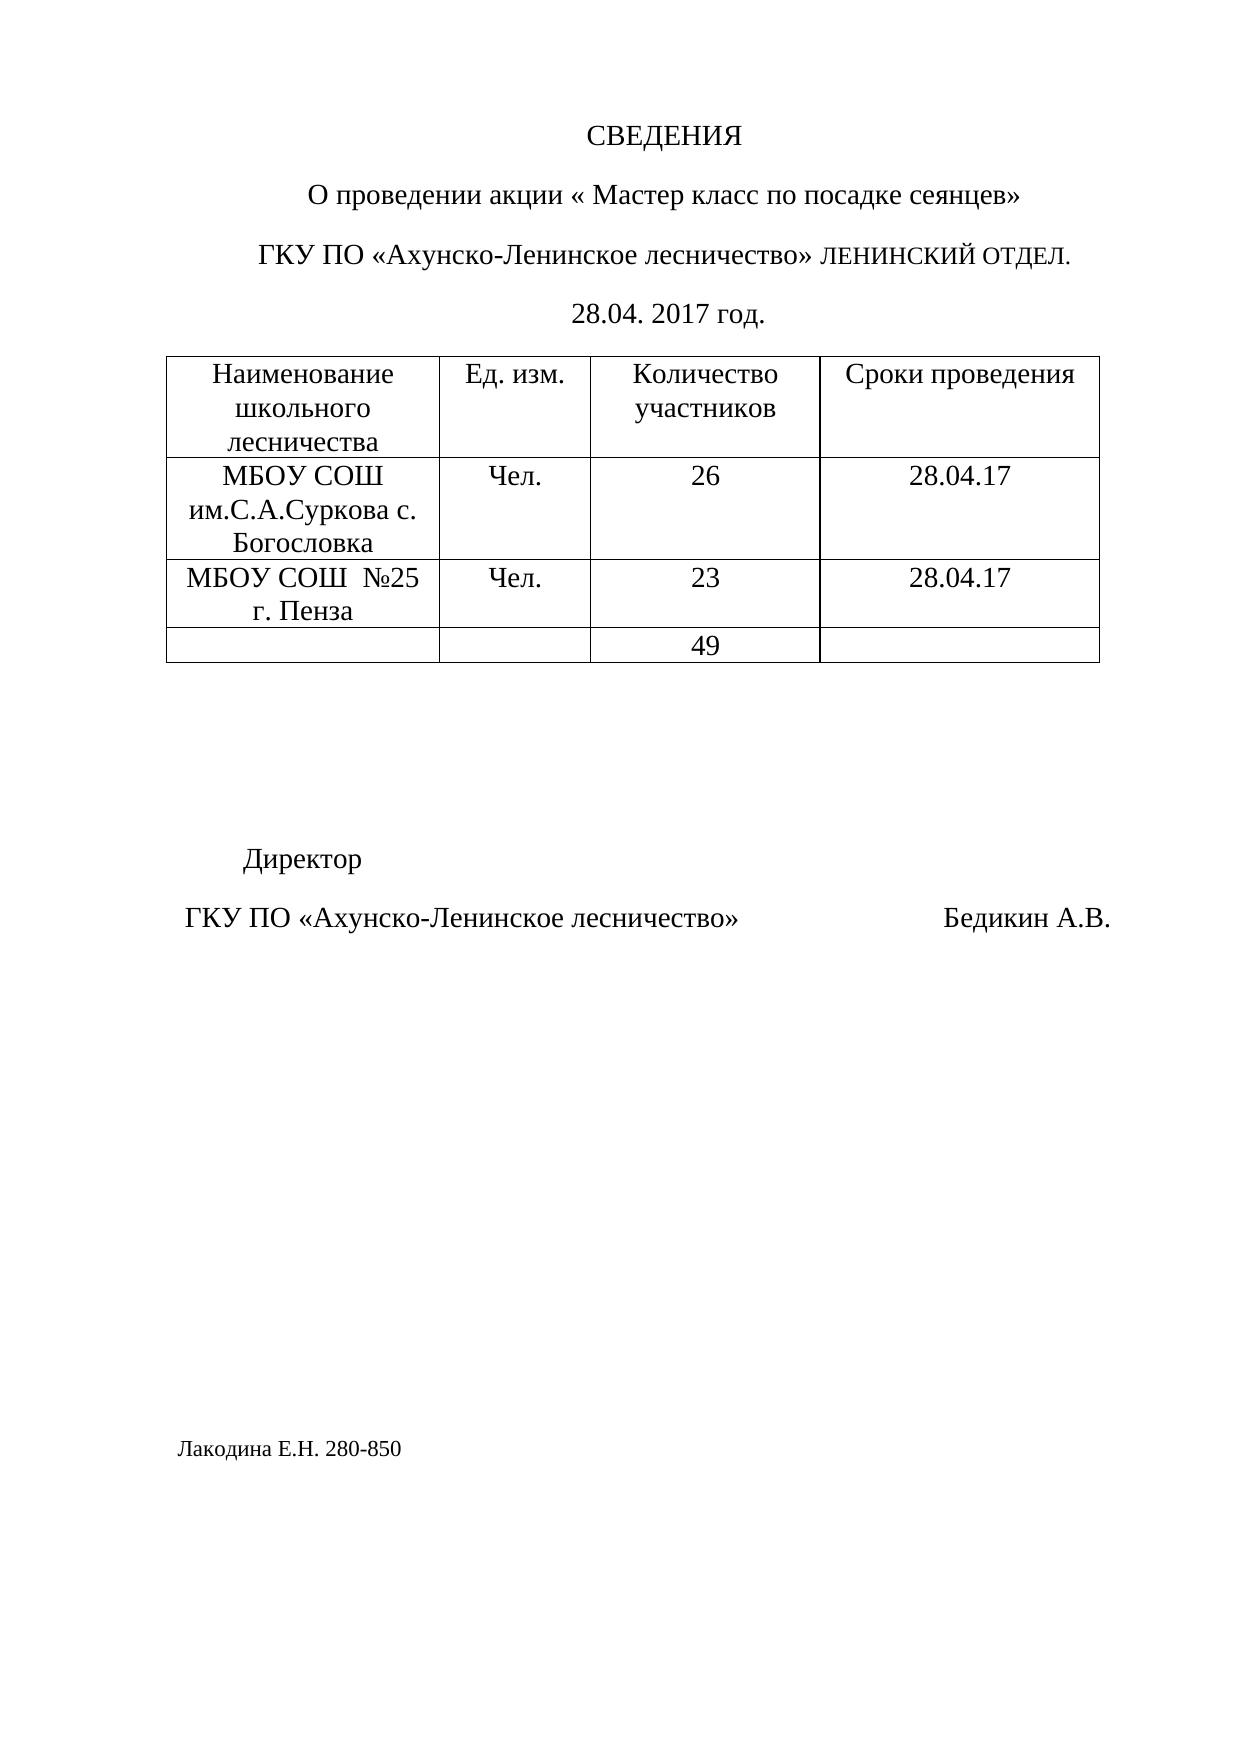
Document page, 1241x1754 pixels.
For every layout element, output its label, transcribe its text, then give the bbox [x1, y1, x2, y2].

table_cell МБОУ СОШ №25 г. Пенза [167, 560, 439, 627]
table_cell Чел. [440, 458, 590, 559]
table_header Ед. изм. [440, 357, 590, 457]
table_cell 28.04.17 [821, 458, 1099, 559]
table_cell 26 [591, 458, 819, 559]
table_cell [821, 628, 1099, 662]
table_cell 28.04.17 [821, 560, 1099, 627]
table_cell МБОУ СОШ им.С.А.Суркова с. Богословка [167, 458, 439, 559]
table_header Количество участников [591, 357, 819, 457]
text Лакодина Е.Н. 280-850 [177, 1434, 1152, 1461]
text Директор [177, 841, 1152, 874]
text 28.04. 2017 год. [177, 296, 1152, 330]
text ГКУ ПО «Ахунско-Ленинское лесничество» Бедикин А.В. [177, 900, 1152, 934]
text СВЕДЕНИЯ [177, 118, 1152, 152]
table_cell 49 [591, 628, 819, 662]
table_header Наименование школьного лесничества [167, 357, 439, 457]
table_cell Чел. [440, 560, 590, 627]
table_cell [167, 628, 439, 662]
text ГКУ ПО «Ахунско-Ленинское лесничество» ЛЕНИНСКИЙ ОТДЕЛ. [177, 237, 1152, 270]
table_cell [440, 628, 590, 662]
table_cell 23 [591, 560, 819, 627]
text О проведении акции « Мастер класс по посадке сеянцев» [177, 177, 1152, 211]
table_header Сроки проведения [821, 357, 1099, 457]
